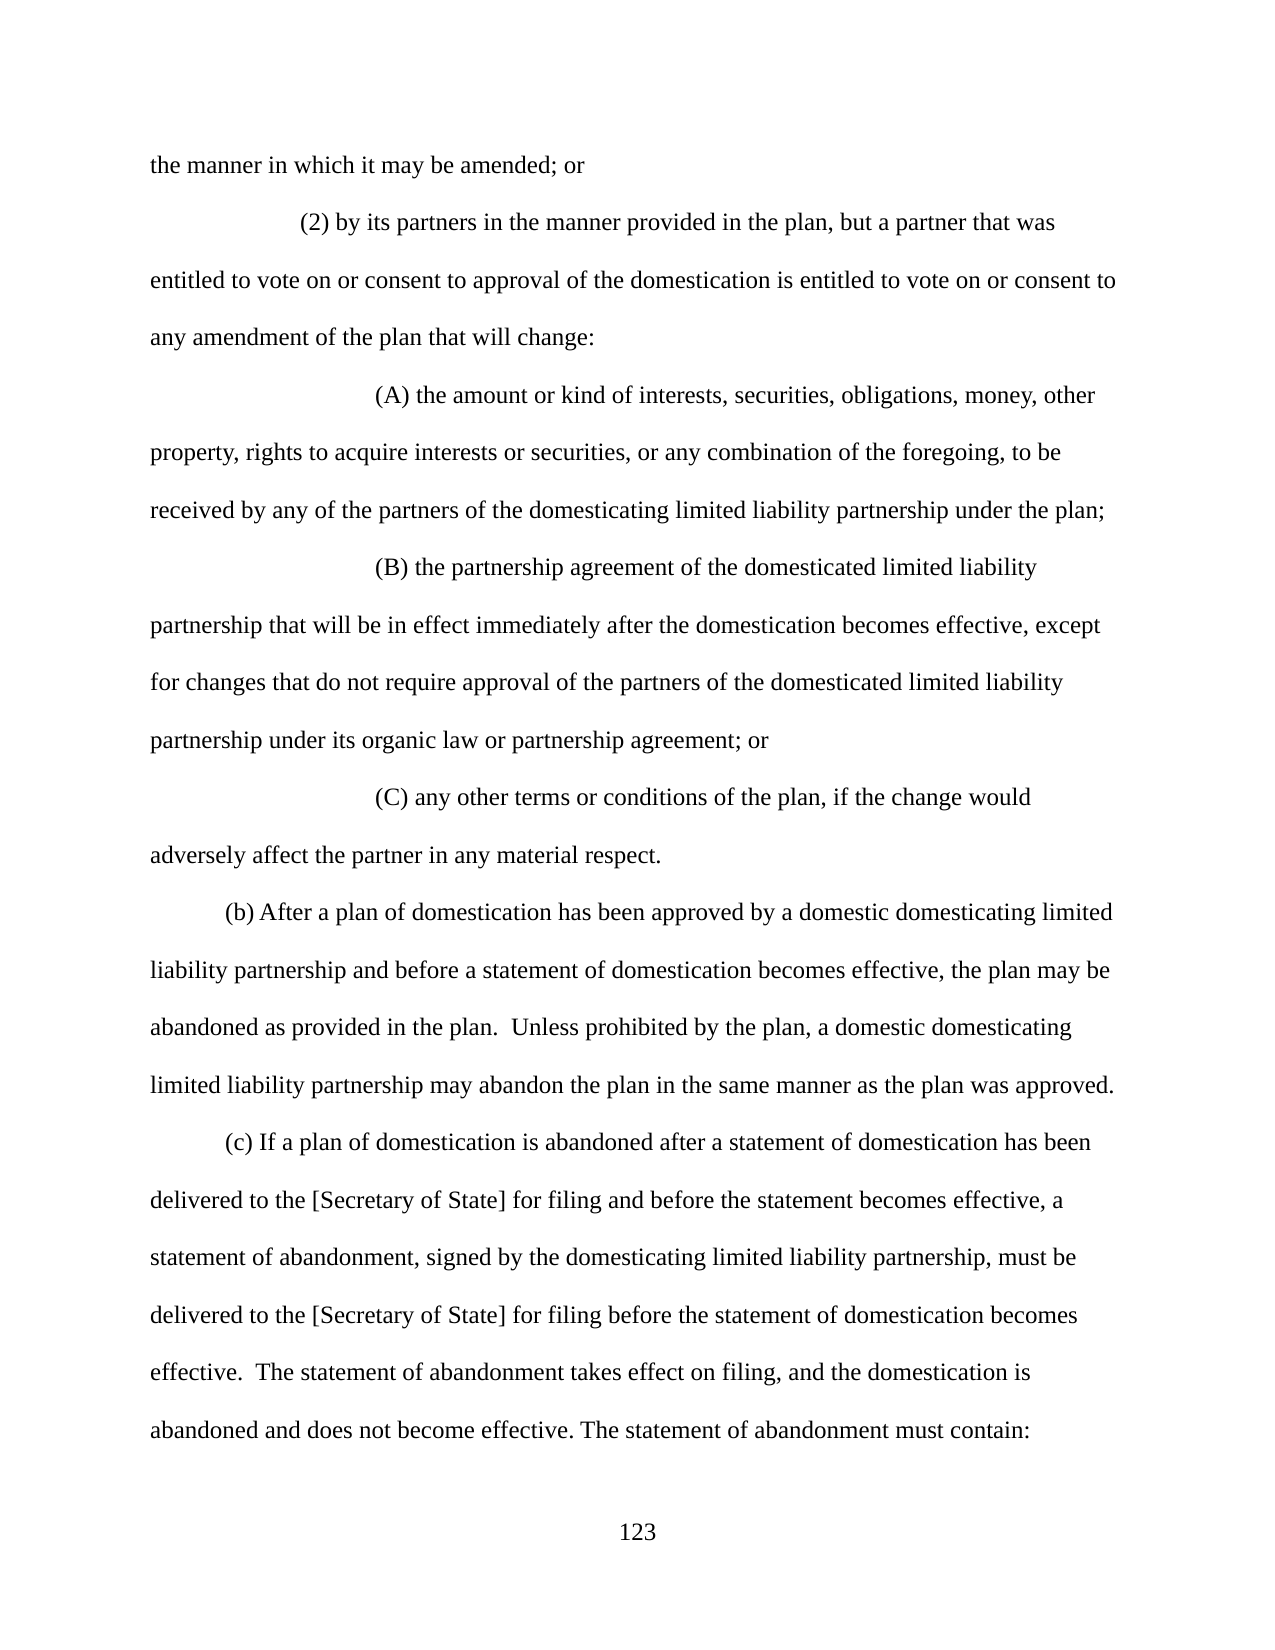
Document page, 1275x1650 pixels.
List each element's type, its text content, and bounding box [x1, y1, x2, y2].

text (2) by its partners in the manner provided in the plan, but a partner that was entitled to vote on or consent to approval of the domestication is entitled to vote on or consent to any amendment of the plan that will change: [150, 207, 1125, 351]
text (b) After a plan of domestication has been approved by a domestic domesticating limited liability partnership and before a statement of domestication becomes effective, the plan may be abandoned as provided in the plan. Unless prohibited by the plan, a domestic domesticating limited liability partnership may abandon the plan in the same manner as the plan was approved. [150, 897, 1125, 1099]
text (C) any other terms or conditions of the plan, if the change would adversely affect the partner in any material respect. [150, 782, 1125, 869]
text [150, 150, 1125, 179]
text (c) If a plan of domestication is abandoned after a statement of domestication has been delivered to the [Secretary of State] for filing and before the statement becomes effective, a statement of abandonment, signed by the domesticating limited liability partnership, must be delivered to the [Secretary of State] for filing before the statement of domestication becomes effective. The statement of abandonment takes effect on filing, and the domestication is abandoned and does not become effective. The statement of abandonment must contain: [150, 1127, 1125, 1444]
text (A) the amount or kind of interests, securities, obligations, money, other property, rights to acquire interests or securities, or any combination of the foregoing, to be received by any of the partners of the domesticating limited liability partnership under the plan; [150, 380, 1125, 524]
text (B) the partnership agreement of the domesticated limited liability partnership that will be in effect immediately after the domestication becomes effective, except for changes that do not require approval of the partners of the domesticated limited liability partnership under its organic law or partnership agreement; or [150, 552, 1125, 754]
